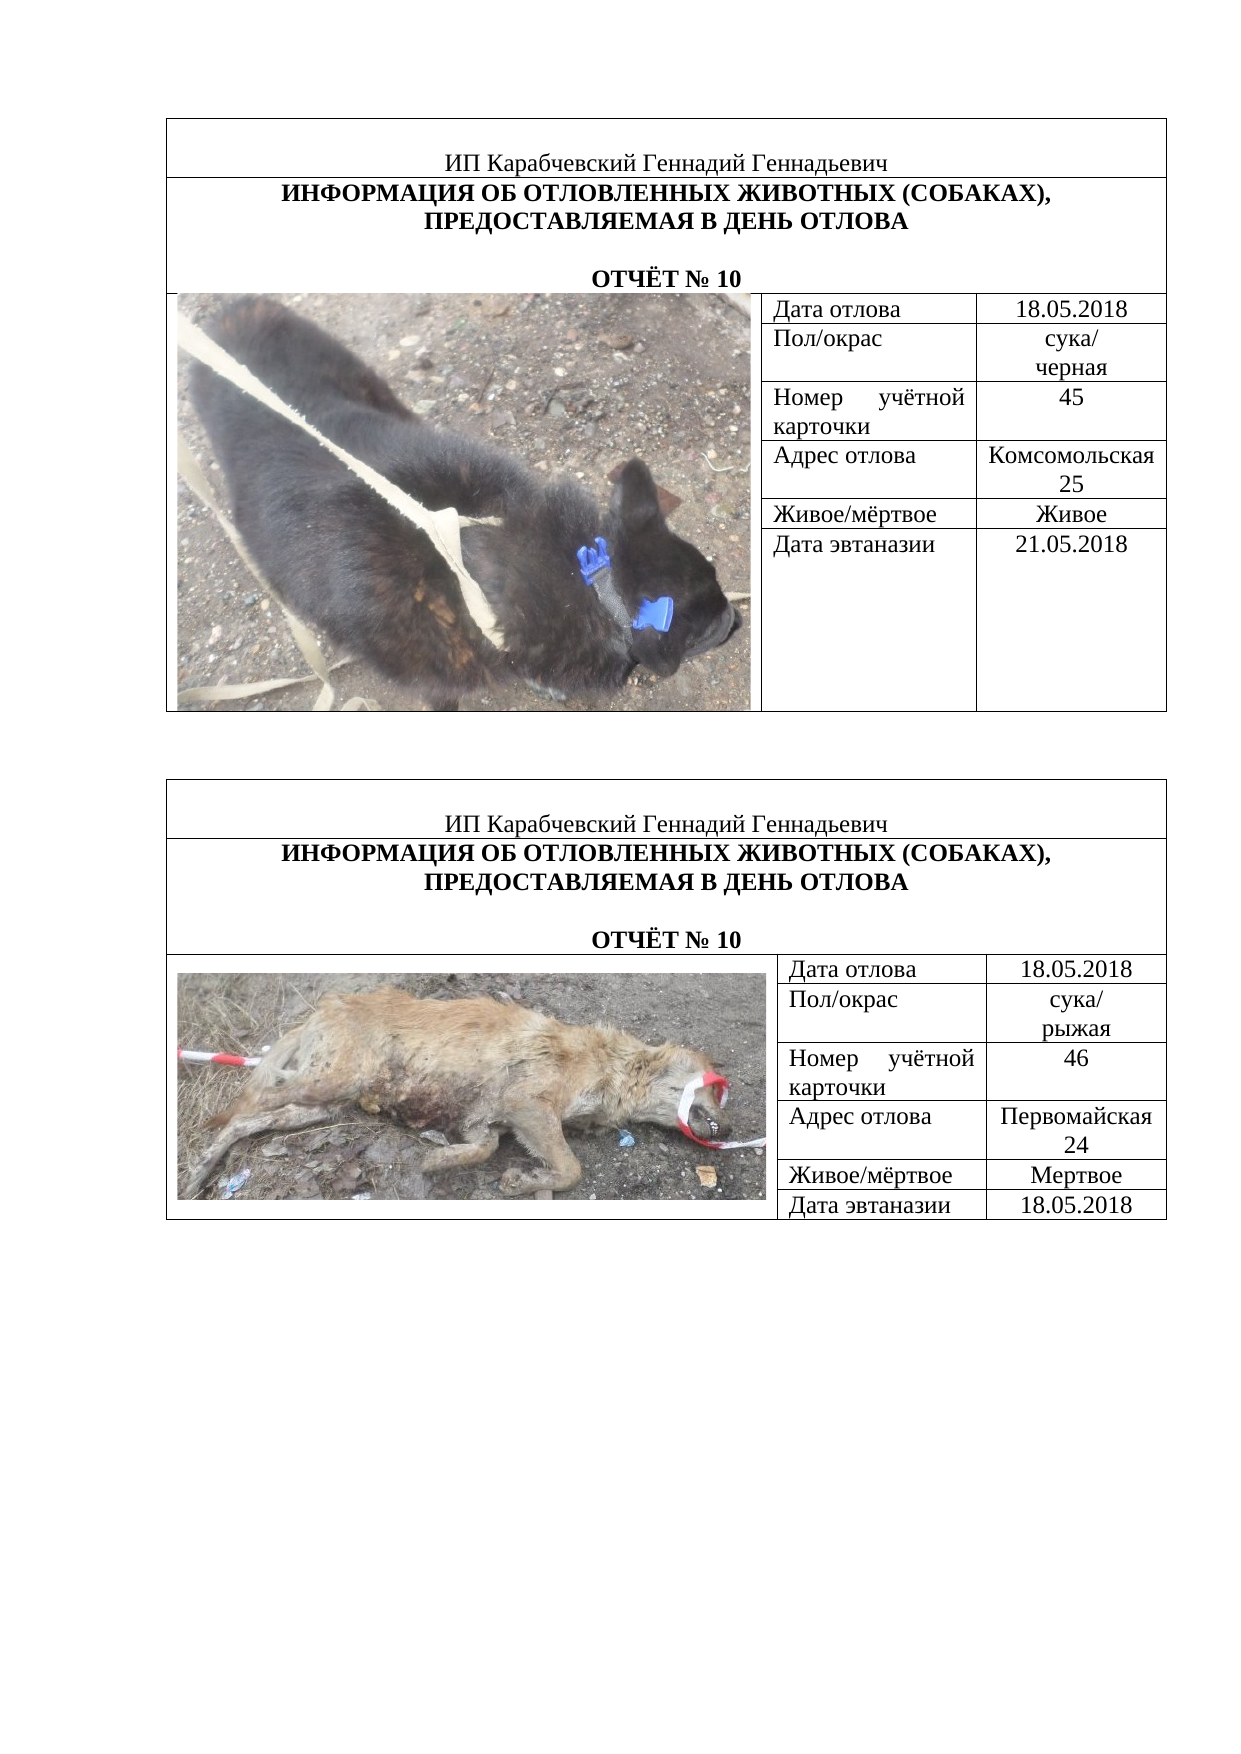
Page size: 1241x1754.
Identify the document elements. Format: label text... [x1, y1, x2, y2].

table_cell Мертвое [987, 1160, 1166, 1189]
table_cell Дата эвтаназии [778, 1190, 986, 1218]
table_cell Живое/мёртвое [762, 499, 976, 528]
table_cell [751, 294, 761, 711]
table_cell [167, 955, 777, 1218]
table_cell сука/ черная [977, 324, 1166, 381]
table_header ИП Карабчевский Геннадий Геннадьевич [167, 780, 1166, 837]
picture [177, 293, 751, 711]
table_cell 18.05.2018 [987, 955, 1166, 983]
table_cell [167, 294, 177, 711]
table_cell Пол/окрас [778, 984, 986, 1042]
table_cell 45 [977, 382, 1166, 439]
table_cell ИНФОРМАЦИЯ ОБ ОТЛОВЛЕННЫХ ЖИВОТНЫХ (СОБАКАХ), ПРЕДОСТАВЛЯЕМАЯ В ДЕНЬ ОТЛОВА ОТЧЁТ № 10 [167, 839, 1166, 953]
table_cell сука/ рыжая [987, 984, 1166, 1042]
table_cell Номер учётной карточки [778, 1043, 986, 1100]
table_cell ИНФОРМАЦИЯ ОБ ОТЛОВЛЕННЫХ ЖИВОТНЫХ (СОБАКАХ), ПРЕДОСТАВЛЯЕМАЯ В ДЕНЬ ОТЛОВА ОТЧЁТ № 10 [167, 178, 1166, 293]
table_cell 18.05.2018 [977, 294, 1166, 322]
picture [177, 973, 767, 1200]
table_cell 21.05.2018 [977, 529, 1166, 711]
table_cell Дата отлова [762, 294, 976, 322]
table_cell 46 [987, 1043, 1166, 1100]
table_cell Пол/окрас [762, 324, 976, 381]
table_cell Номер учётной карточки [762, 382, 976, 439]
table_cell Дата эвтаназии [762, 529, 976, 711]
table_cell Комсомольская 25 [977, 441, 1166, 498]
table_cell Живое [977, 499, 1166, 528]
table_cell Адрес отлова [778, 1101, 986, 1159]
table_header ИП Карабчевский Геннадий Геннадьевич [167, 119, 1166, 177]
table_cell Адрес отлова [762, 441, 976, 498]
table_cell Дата отлова [778, 955, 986, 983]
table_cell Живое/мёртвое [778, 1160, 986, 1189]
table_cell 18.05.2018 [987, 1190, 1166, 1218]
table_cell Первомайская 24 [987, 1101, 1166, 1159]
